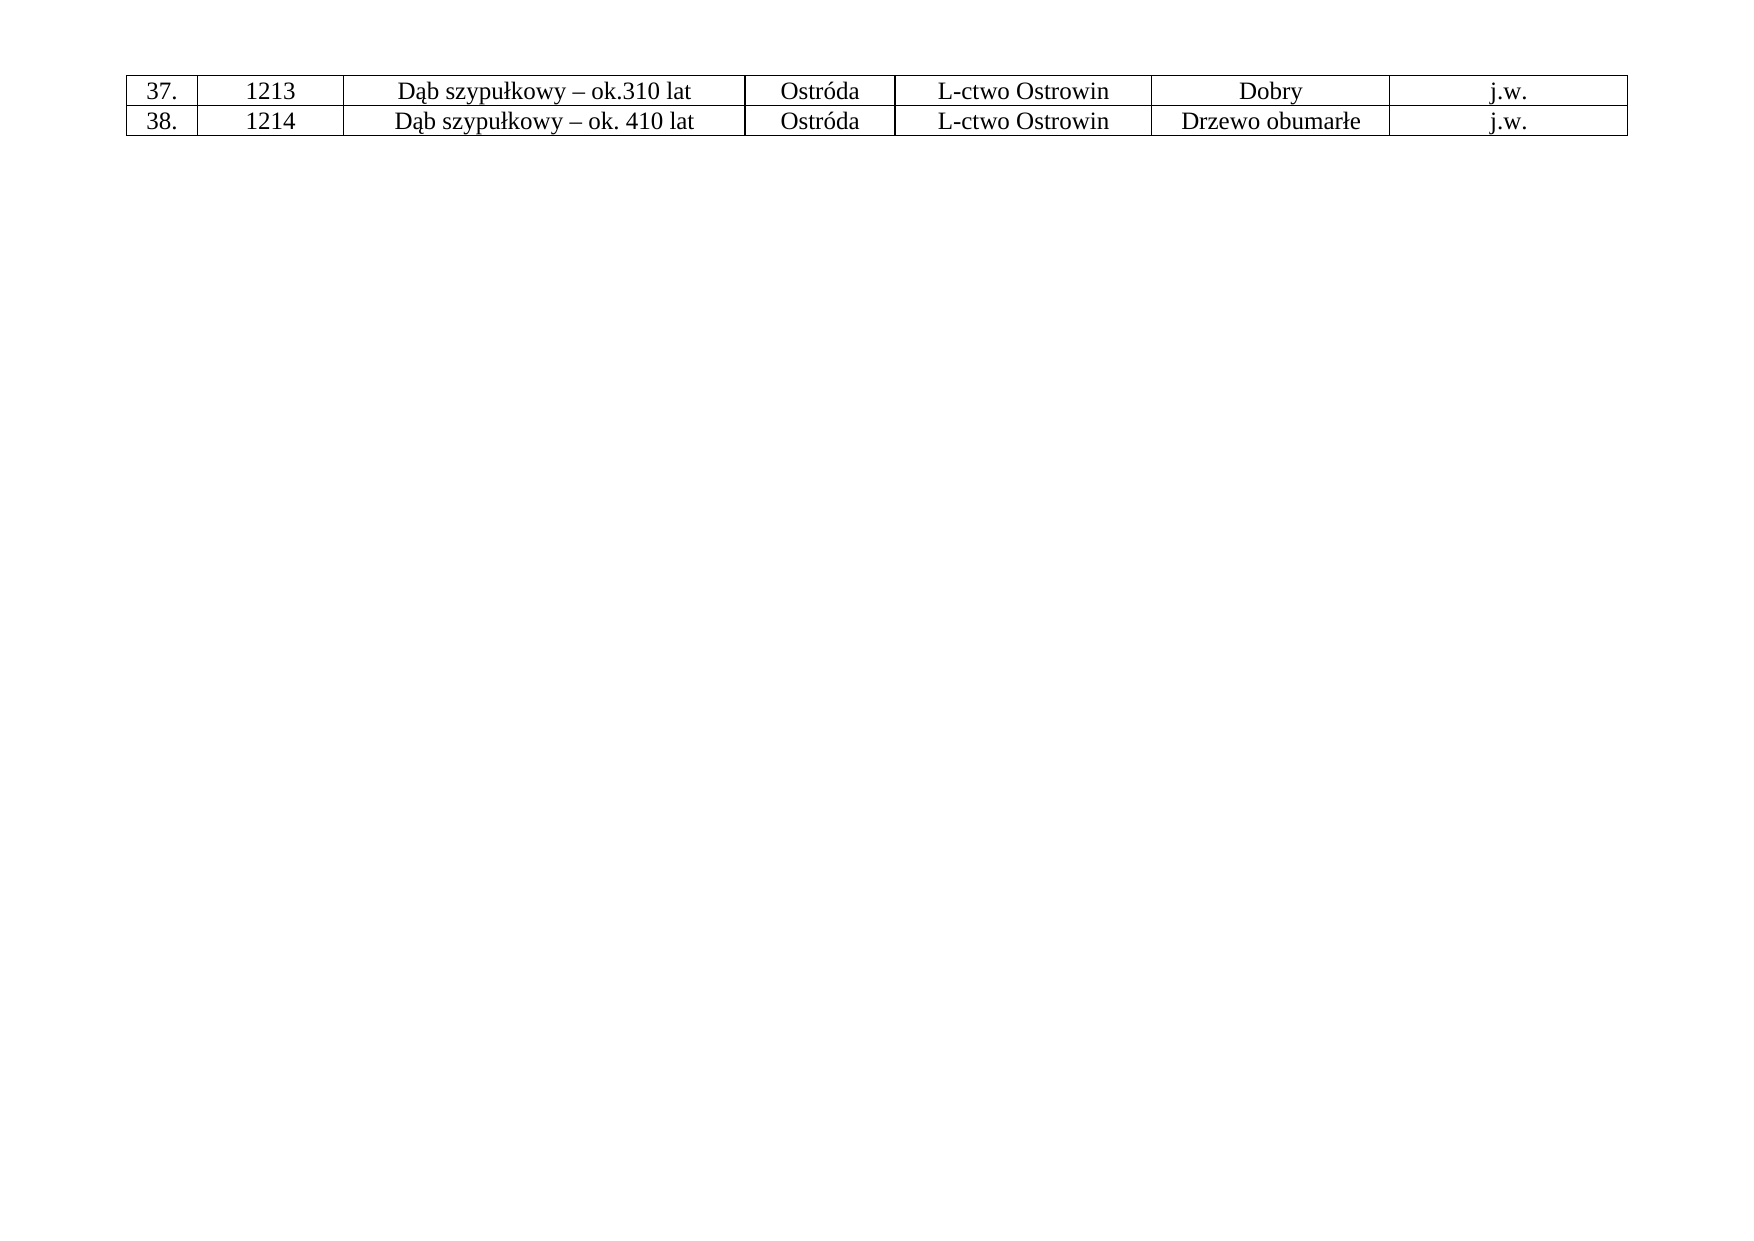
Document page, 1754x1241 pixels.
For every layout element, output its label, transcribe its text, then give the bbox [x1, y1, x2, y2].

table_cell 38. [127, 106, 197, 134]
table_cell Dobry [1152, 76, 1389, 105]
table_cell L-ctwo Ostrowin [896, 106, 1151, 134]
table_cell j.w. [1390, 76, 1627, 105]
table_cell 1214 [198, 106, 343, 134]
table_cell 37. [127, 76, 197, 105]
table_cell Dąb szypułkowy – ok.310 lat [344, 76, 744, 105]
table_cell 1213 [198, 76, 343, 105]
table_cell Dąb szypułkowy – ok. 410 lat [344, 106, 744, 134]
table_cell L-ctwo Ostrowin [896, 76, 1151, 105]
table_cell Ostróda [746, 76, 894, 105]
table_cell Ostróda [746, 106, 894, 134]
table_cell Drzewo obumarłe [1152, 106, 1389, 134]
table_cell j.w. [1390, 106, 1627, 134]
